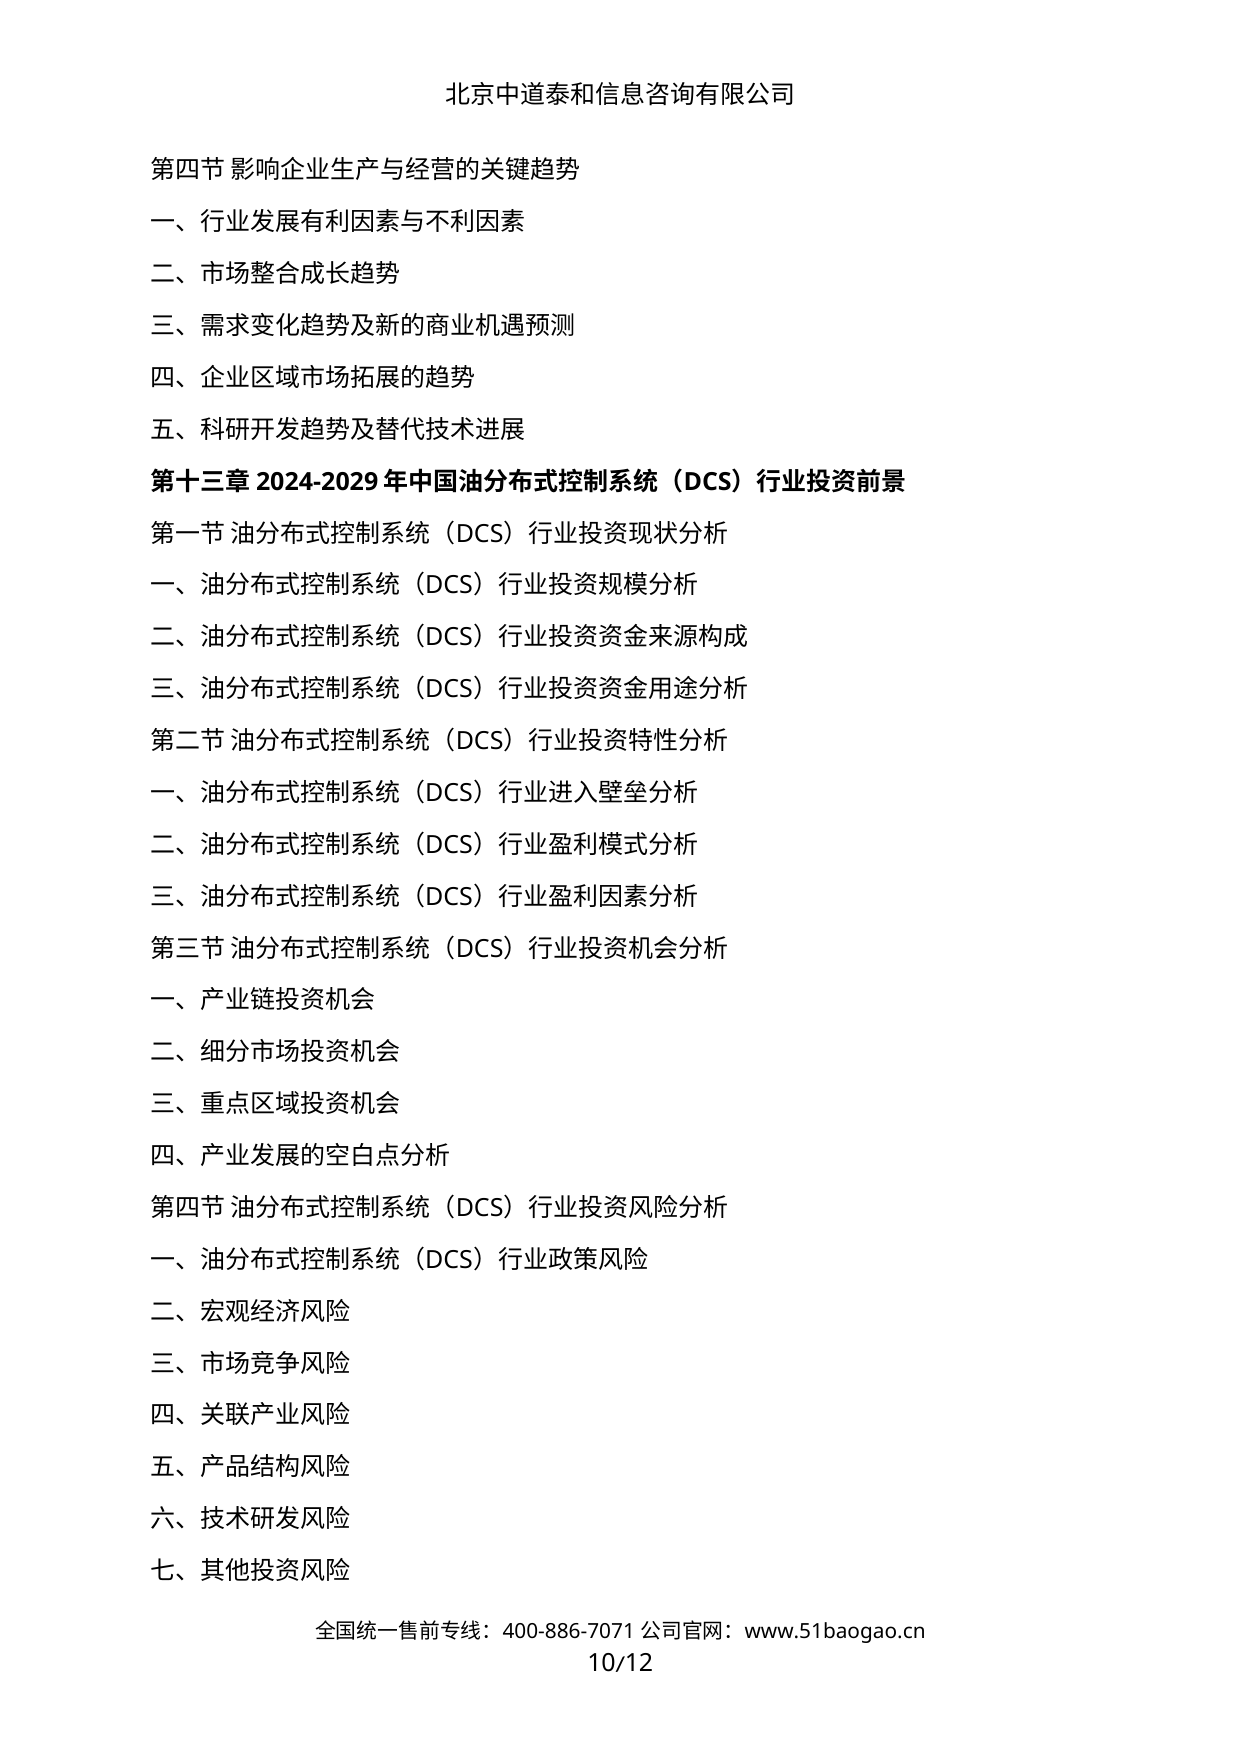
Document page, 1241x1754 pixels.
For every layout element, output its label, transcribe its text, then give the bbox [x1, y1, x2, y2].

text 第十三章 2024-2029年中国油分布式控制系统（DCS）行业投资前景 [150, 461, 1090, 497]
text 三、油分布式控制系统（DCS）行业盈利因素分析 [150, 876, 1090, 912]
text 六、技术研发风险 [150, 1499, 1090, 1535]
text 三、市场竞争风险 [150, 1343, 1090, 1379]
text 二、宏观经济风险 [150, 1291, 1090, 1327]
text 一、油分布式控制系统（DCS）行业进入壁垒分析 [150, 772, 1090, 809]
text 四、产业发展的空白点分析 [150, 1136, 1090, 1172]
text 二、细分市场投资机会 [150, 1032, 1090, 1068]
text 第四节 油分布式控制系统（DCS）行业投资风险分析 [150, 1187, 1090, 1224]
text 三、重点区域投资机会 [150, 1084, 1090, 1120]
text 第一节 油分布式控制系统（DCS）行业投资现状分析 [150, 513, 1090, 549]
text 一、产业链投资机会 [150, 980, 1090, 1016]
text 一、行业发展有利因素与不利因素 [150, 202, 1090, 238]
text 三、需求变化趋势及新的商业机遇预测 [150, 306, 1090, 342]
text 五、科研开发趋势及替代技术进展 [150, 409, 1090, 446]
text 五、产品结构风险 [150, 1447, 1090, 1483]
text 第三节 油分布式控制系统（DCS）行业投资机会分析 [150, 928, 1090, 964]
text 四、企业区域市场拓展的趋势 [150, 357, 1090, 394]
text 一、油分布式控制系统（DCS）行业政策风险 [150, 1239, 1090, 1276]
text 二、市场整合成长趋势 [150, 254, 1090, 290]
text 四、关联产业风险 [150, 1395, 1090, 1431]
text 三、油分布式控制系统（DCS）行业投资资金用途分析 [150, 669, 1090, 705]
text 二、油分布式控制系统（DCS）行业投资资金来源构成 [150, 617, 1090, 653]
text 二、油分布式控制系统（DCS）行业盈利模式分析 [150, 824, 1090, 861]
text 七、其他投资风险 [150, 1551, 1090, 1587]
text 第二节 油分布式控制系统（DCS）行业投资特性分析 [150, 721, 1090, 757]
text 第四节 影响企业生产与经营的关键趋势 [150, 150, 1090, 186]
text 一、油分布式控制系统（DCS）行业投资规模分析 [150, 565, 1090, 601]
